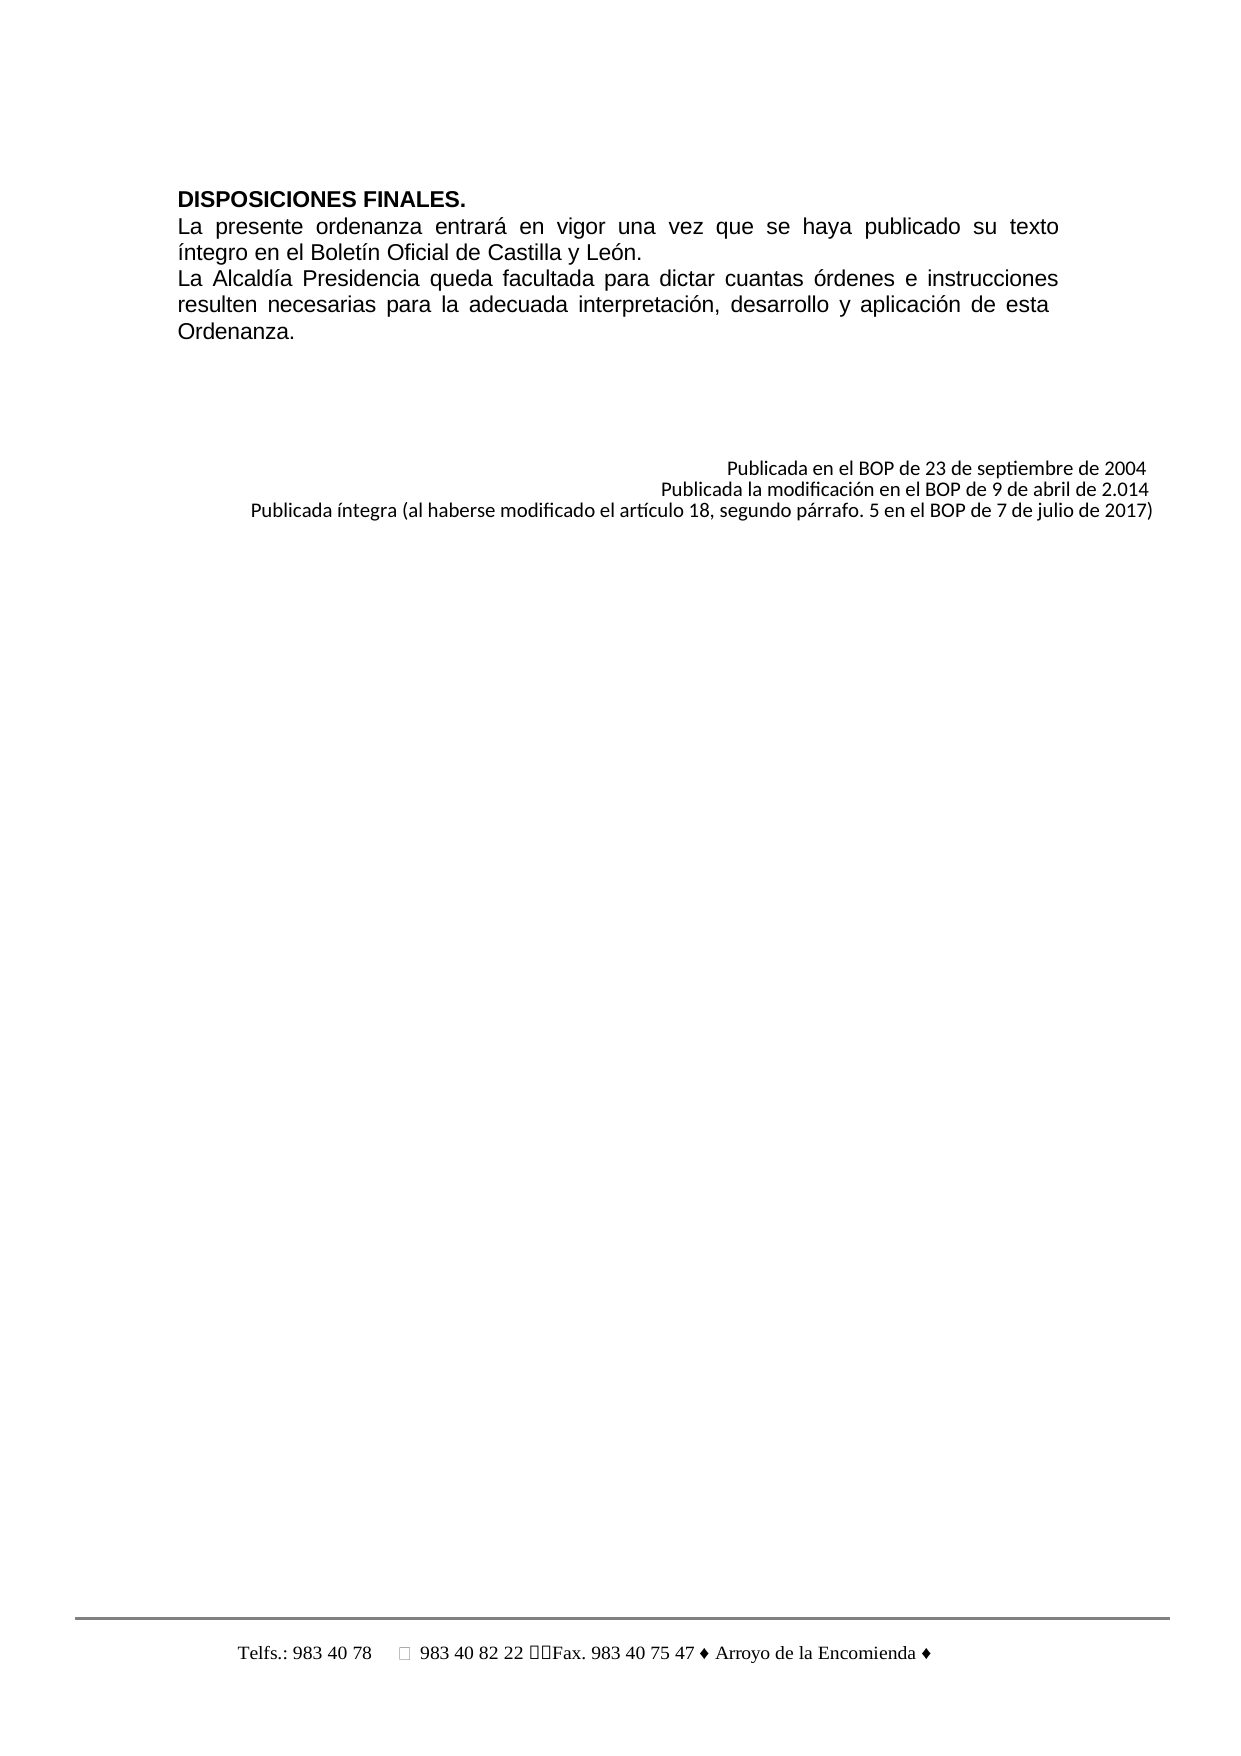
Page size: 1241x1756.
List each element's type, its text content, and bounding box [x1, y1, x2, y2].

text Publicada íntegra (al haberse modificado el artículo 18, segundo párrafo. 5 en el BOP de 7 de julio de 2017) [62, 501, 1154, 521]
picture [397, 1642, 428, 1664]
text La Alcaldía Presidencia queda facultada para dictar cuantas órdenes e instrucciones resulten necesarias para la adecuada interpretación, desarrollo y aplicación de esta Ordenanza. [177, 266, 1066, 344]
subtitle DISPOSICIONES FINALES. [177, 186, 1184, 212]
text La presente ordenanza entrará en vigor una vez que se haya publicado su texto íntegro en el Boletín Oficial de Castilla y León. [177, 213, 1066, 266]
text Publicada en el BOP de 23 de septiembre de 2004 Publicada la modificación en el BOP de 9 de abril de 2.014 [661, 459, 1154, 501]
